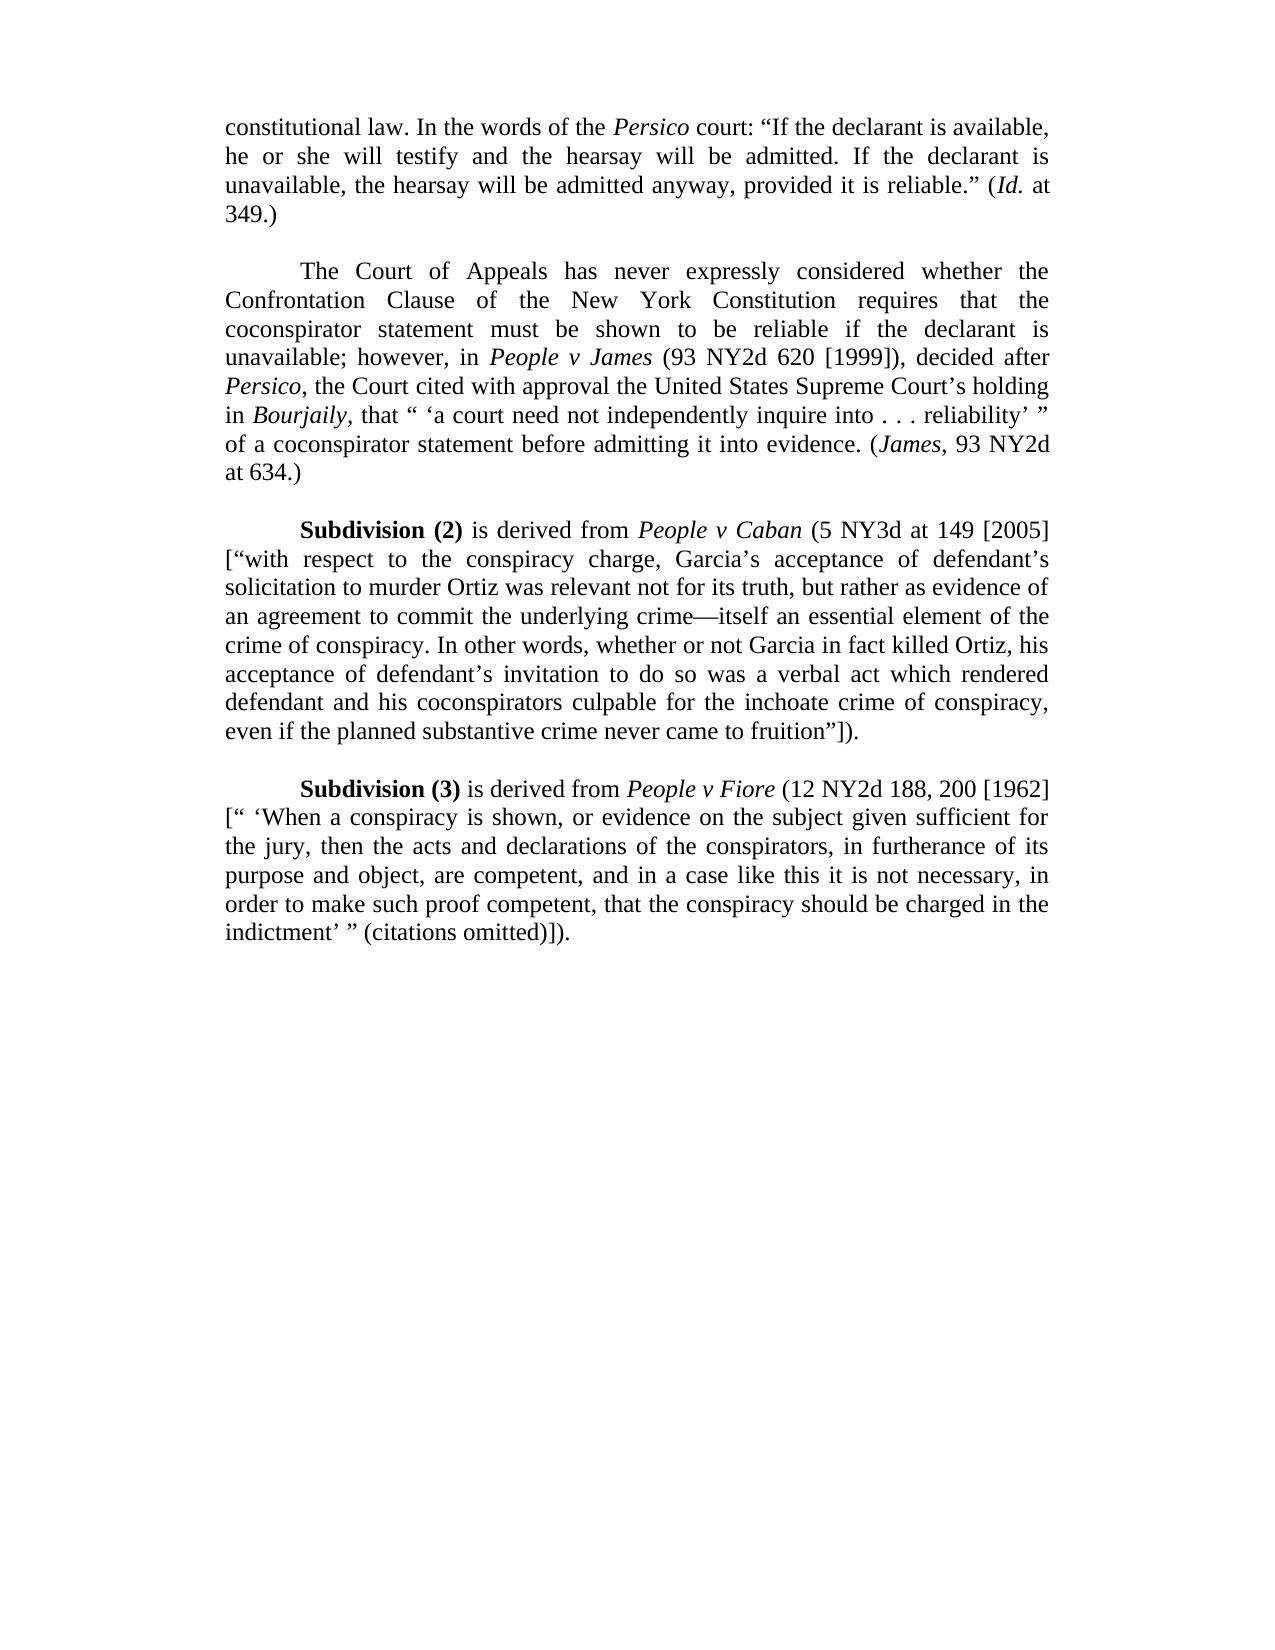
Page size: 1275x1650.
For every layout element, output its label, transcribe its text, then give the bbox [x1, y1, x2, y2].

list The Court of Appeals has never expressly considered whether the Confrontation Clause of the New York Constitution requires that the coconspirator statement must be shown to be reliable if the declarant is unavailable; however, in People v James (93 NY2d 620 [1999]), decided after Persico, the Court cited with approval the United States Supreme Court’s holding in Bourjaily, that “ ‘a court need not independently inquire into . . . reliability’ ” of a coconspirator statement before admitting it into evidence. (James, 93 NY2d at 634.) [225, 256, 1050, 486]
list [225, 112, 1050, 227]
list Subdivision (3) is derived from People v Fiore (12 NY2d 188, 200 [1962] [“ ‘When a conspiracy is shown, or evidence on the subject given sufficient for the jury, then the acts and declarations of the conspirators, in furtherance of its purpose and object, are competent, and in a case like this it is not necessary, in order to make such proof competent, that the conspiracy should be charged in the indictment’ ” (citations omitted)]). [225, 774, 1050, 946]
list Subdivision (2) is derived from People v Caban (5 NY3d at 149 [2005] [“with respect to the conspiracy charge, Garcia’s acceptance of defendant’s solicitation to murder Ortiz was relevant not for its truth, but rather as evidence of an agreement to commit the underlying crime—itself an essential element of the crime of conspiracy. In other words, whether or not Garcia in fact killed Ortiz, his acceptance of defendant’s invitation to do so was a verbal act which rendered defendant and his coconspirators culpable for the inchoate crime of conspiracy, even if the planned substantive crime never came to fruition”]). [225, 515, 1050, 745]
